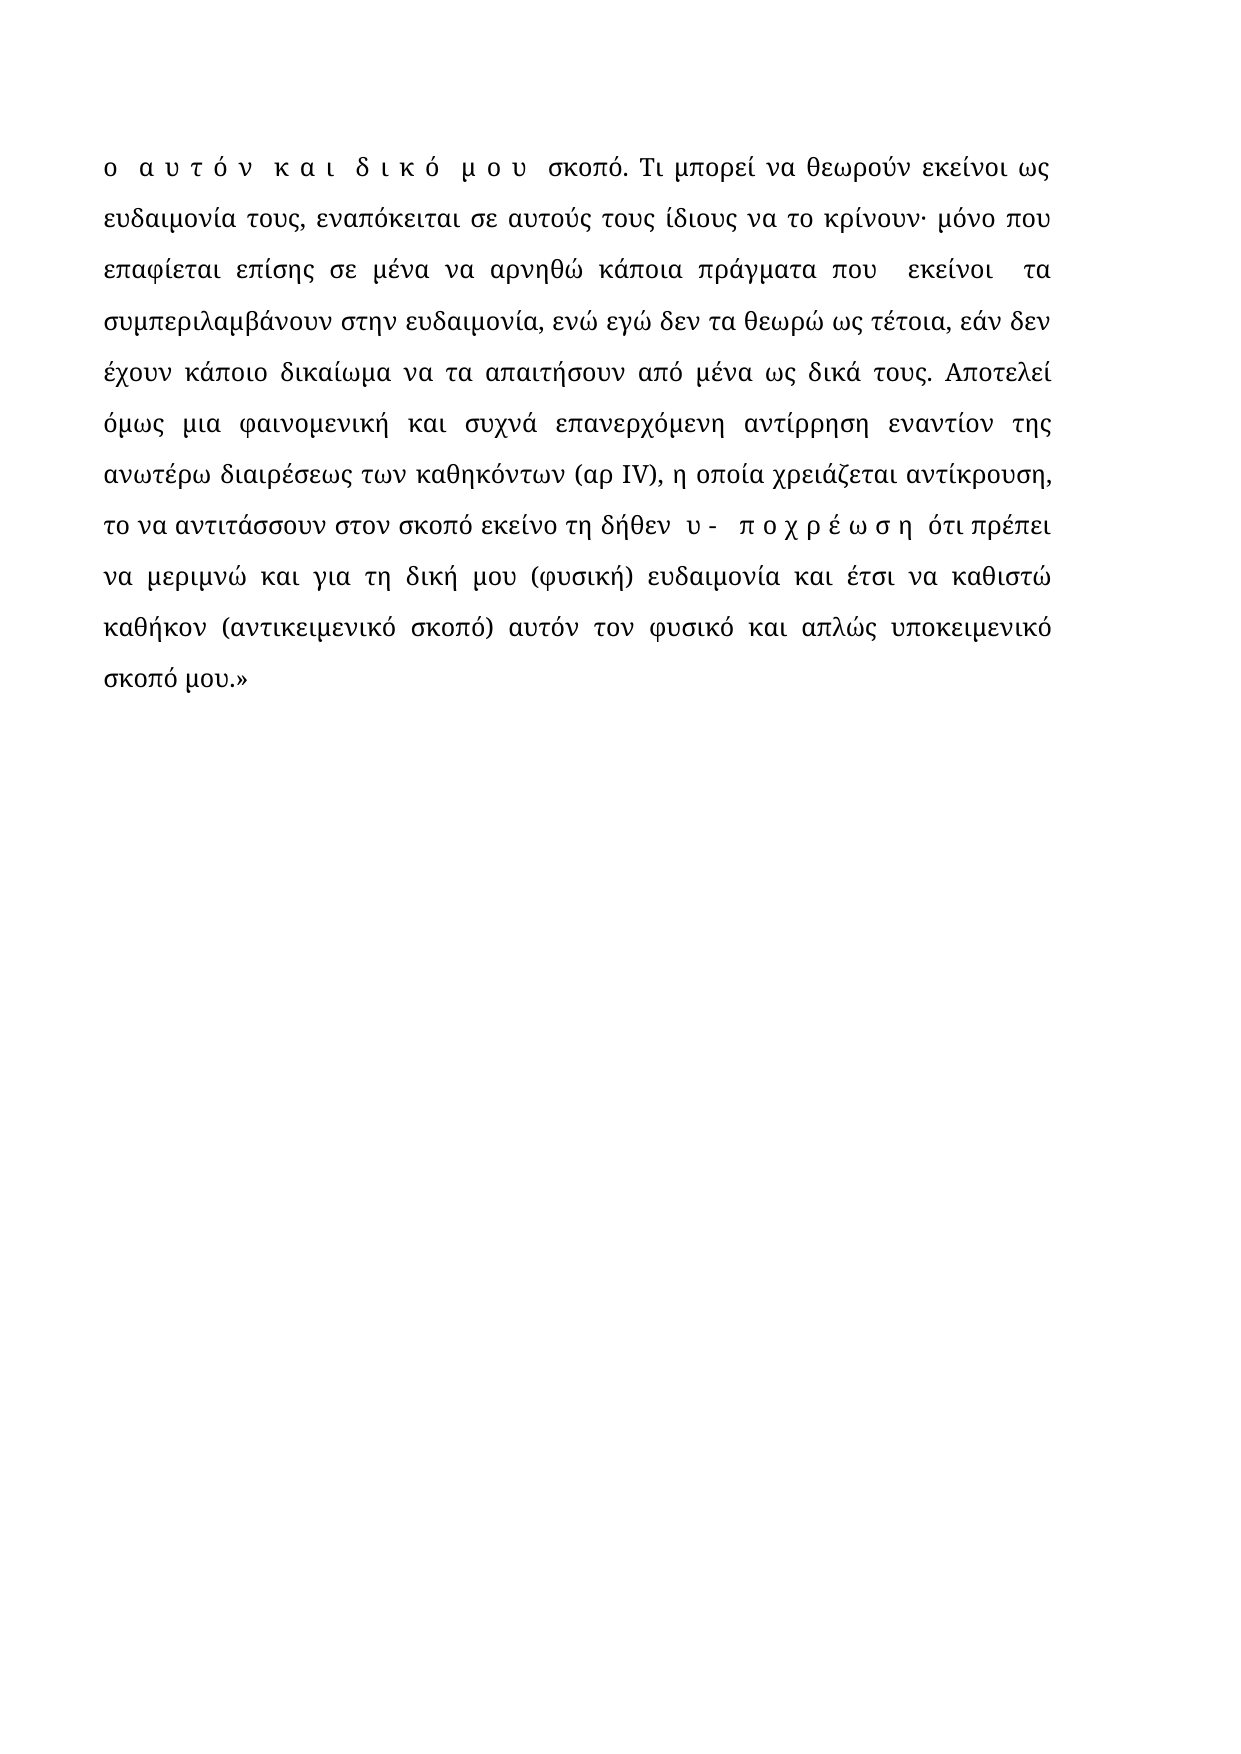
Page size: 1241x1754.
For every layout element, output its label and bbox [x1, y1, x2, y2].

text [103, 150, 1053, 694]
